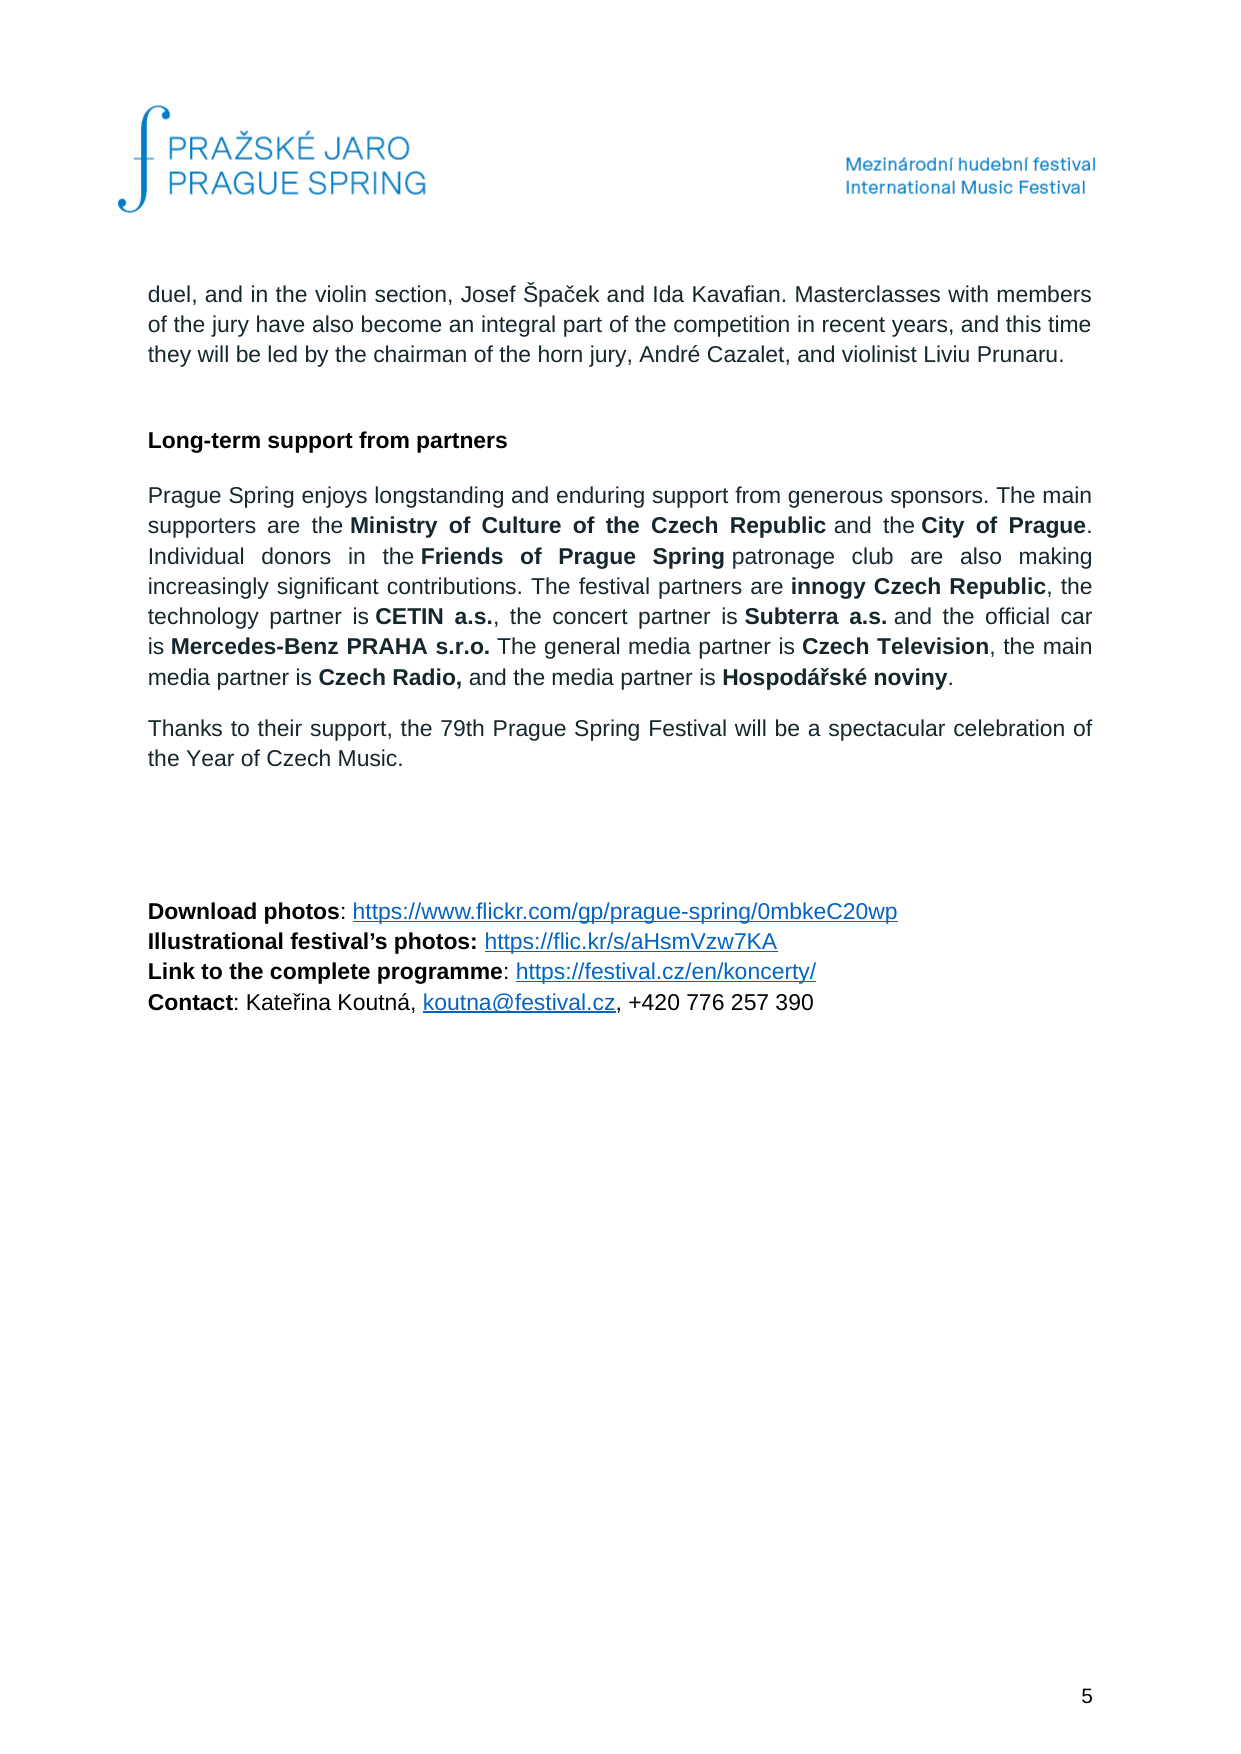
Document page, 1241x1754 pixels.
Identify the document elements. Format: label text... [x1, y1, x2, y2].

text Thanks to their support, the 79th Prague Spring Festival will be a spectacular celebration of the Year of Czech Music. [148, 714, 1093, 771]
subtitle Long-term support from partners [148, 400, 1093, 453]
picture [0, 0, 1241, 278]
text Download photos: https://www.flickr.com/gp/prague-spring/0mbkeC20wp Illustrational festival’s photos: https://flic.kr/s/aHsmVzw7KA Link to the complete programme: https://festival.cz/en/koncerty/ Contact: Kateřina Koutná, koutna@festival.cz, +420 776 257 390 [148, 898, 1093, 1015]
text Prague Spring enjoys longstanding and enduring support from generous sponsors. The main supporters are the Ministry of Culture of the Czech Republic and the City of Prague. Individual donors in the Friends of Prague Spring patronage club are also making increasingly significant contributions. The festival partners are innogy Czech Republic, the technology partner is CETIN a.s., the concert partner is Subterra a.s. and the official car is Mercedes-Benz PRAHA s.r.o. The general media partner is Czech Television, the main media partner is Czech Radio, and the media partner is Hospodářské noviny. [148, 482, 1093, 690]
